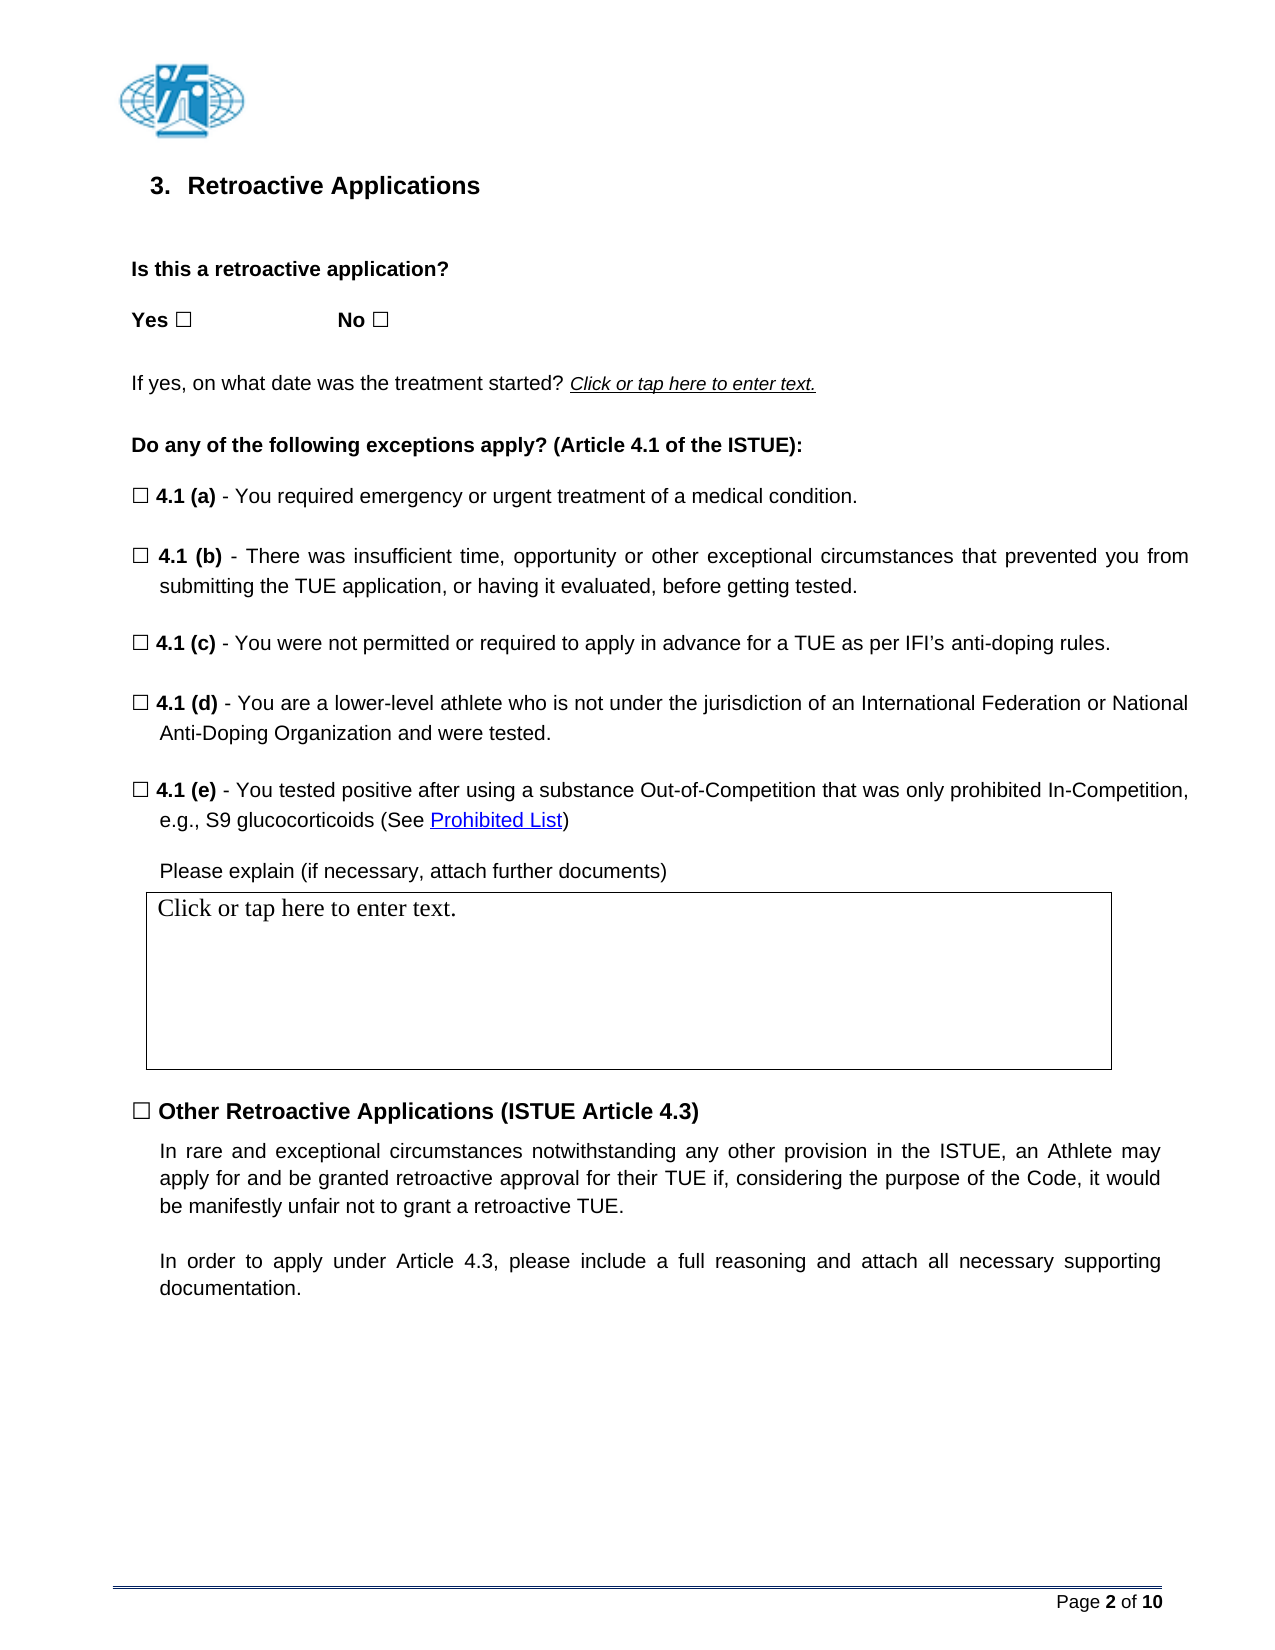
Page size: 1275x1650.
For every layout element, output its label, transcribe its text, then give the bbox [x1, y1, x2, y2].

text Is this a retroactive application? [112, 257, 1162, 281]
text Please explain (if necessary, attach further documents) [112, 859, 1162, 883]
text 4.1 (d) - You are a lower-level athlete who is not under the jurisdiction of an International Federation or National Anti-Doping Organization and were tested. [131, 688, 1190, 744]
text If yes, on what date was the treatment started? [112, 371, 1162, 395]
text Do any of the following exceptions apply? (Article 4.1 of the ISTUE): [112, 432, 1162, 456]
list Retroactive Applications [150, 171, 1162, 200]
text In rare and exceptional circumstances notwithstanding any other provision in the ISTUE, an Athlete may apply for and be granted retroactive approval for their TUE if, considering the purpose of the Code, it would be manifestly unfair not to grant a retroactive TUE. [159, 1139, 1162, 1218]
picture [112, 31, 253, 172]
text 4.1 (c) - You were not permitted or required to apply in advance for a TUE as per IFI’s anti-doping rules. [131, 628, 1176, 657]
text 4.1 (a) - You required emergency or urgent treatment of a medical condition. [112, 481, 1162, 510]
text 4.1 (e) - You tested positive after using a substance Out-of-Competition that was only prohibited In-Competition, e.g., S9 glucocorticoids (See Prohibited List) [131, 776, 1190, 831]
text Other Retroactive Applications (ISTUE Article 4.3) [112, 908, 1125, 1126]
text In order to apply under Article 4.3, please include a full reasoning and attach all necessary supporting documentation. [159, 1249, 1162, 1300]
text 4.1 (b) - There was insufficient time, opportunity or other exceptional circumstances that prevented you from submitting the TUE application, or having it evaluated, before getting tested. [131, 541, 1190, 597]
text Yes No [112, 305, 1162, 333]
